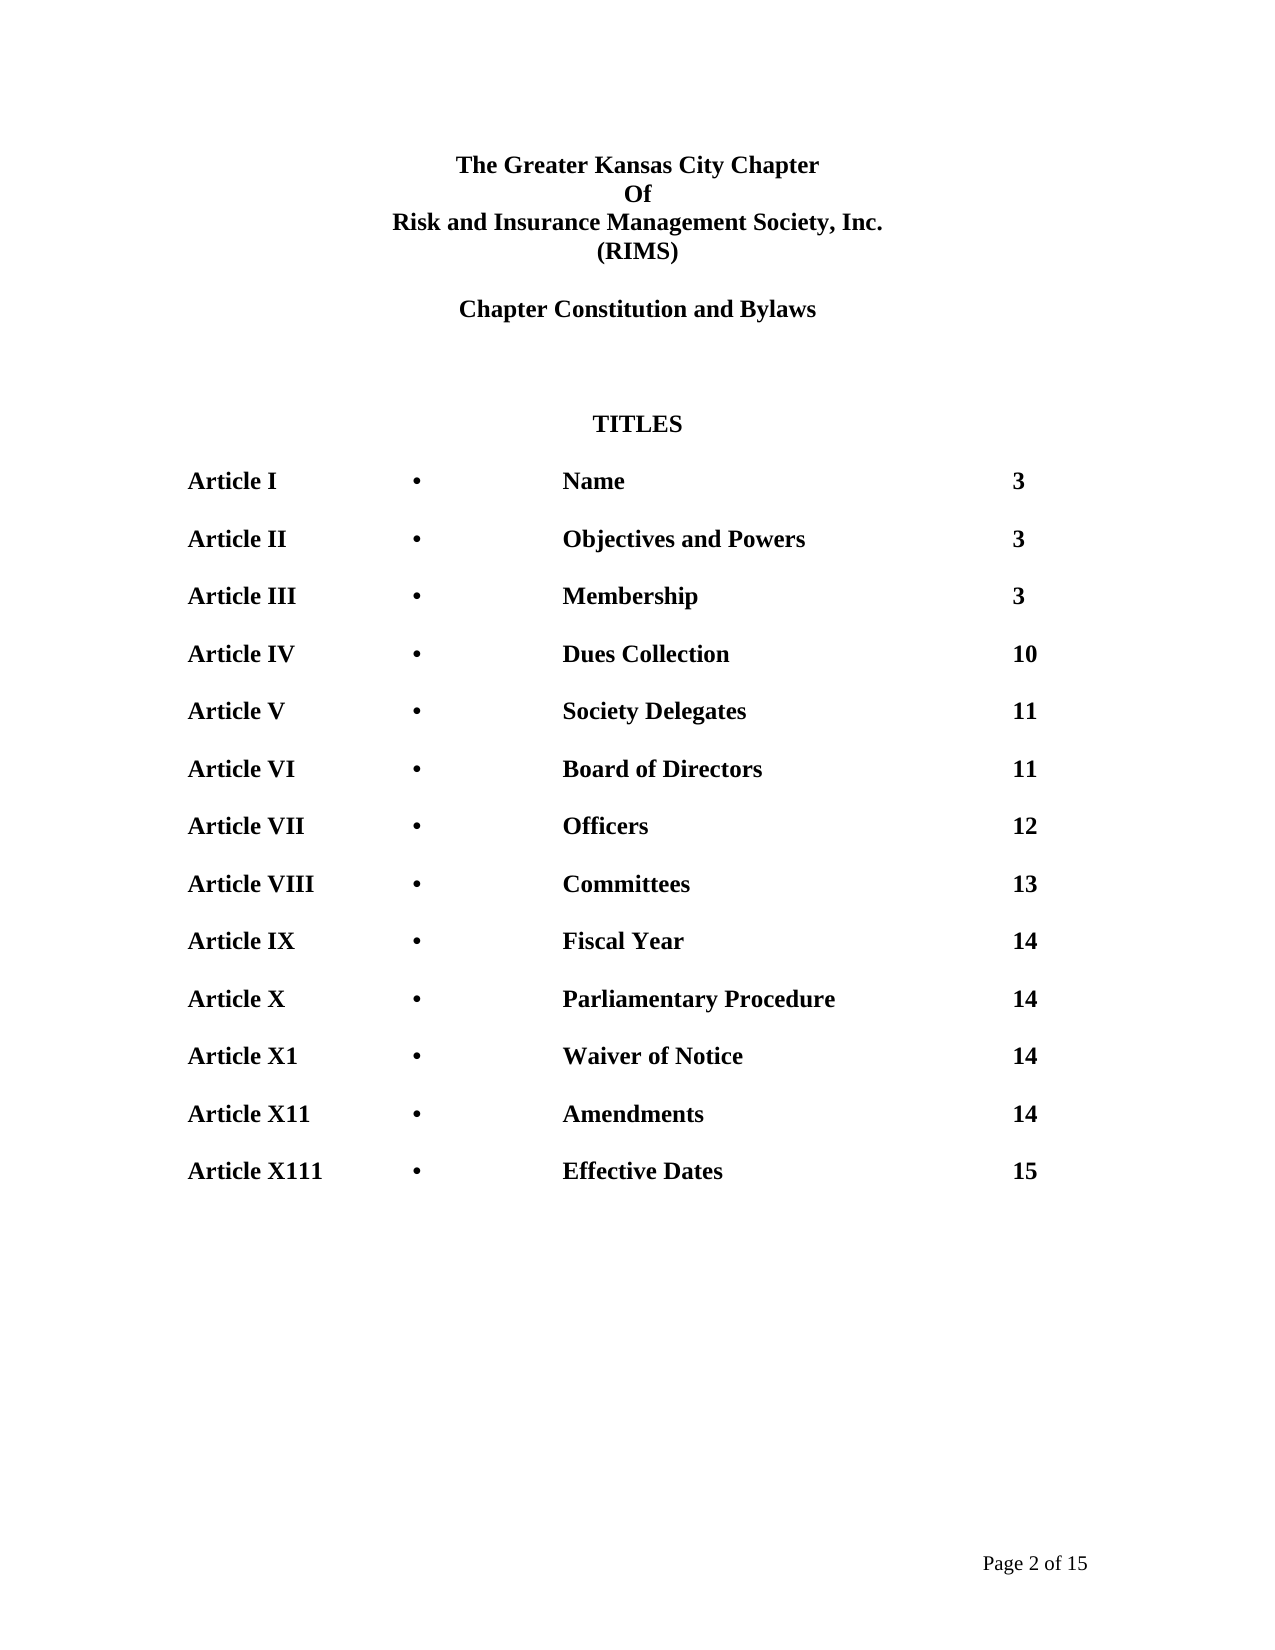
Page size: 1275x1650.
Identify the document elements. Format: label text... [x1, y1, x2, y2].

text Chapter Constitution and Bylaws [187, 294, 1087, 322]
text Article IV • Dues Collection 10 [187, 639, 1087, 667]
text Article II • Objectives and Powers 3 [187, 524, 1087, 552]
text TITLES [187, 409, 1087, 437]
text The Greater Chapter [187, 150, 1087, 179]
text Of [187, 179, 1087, 207]
text (RIMS) [187, 236, 1087, 265]
text Article IX • Fiscal Year 14 [187, 926, 1087, 955]
text Article VIII • Committees 13 [187, 869, 1087, 897]
text Article I • Name 3 [187, 466, 1087, 495]
text Article X111 • Effective Dates 15 [187, 1156, 1087, 1185]
text Article VII • Officers 12 [187, 811, 1087, 840]
text Article X11 • Amendments 14 [187, 1099, 1087, 1127]
text Article III • Membership 3 [187, 581, 1087, 610]
text Article V • Society Delegates 11 [187, 696, 1087, 725]
text Article X1 • Waiver of Notice 14 [187, 1041, 1087, 1070]
text Article X • Parliamentary Procedure 14 [187, 984, 1087, 1012]
text Article VI • Board of Directors 11 [187, 754, 1087, 782]
text Risk and Insurance Management Society, Inc. [187, 207, 1087, 236]
